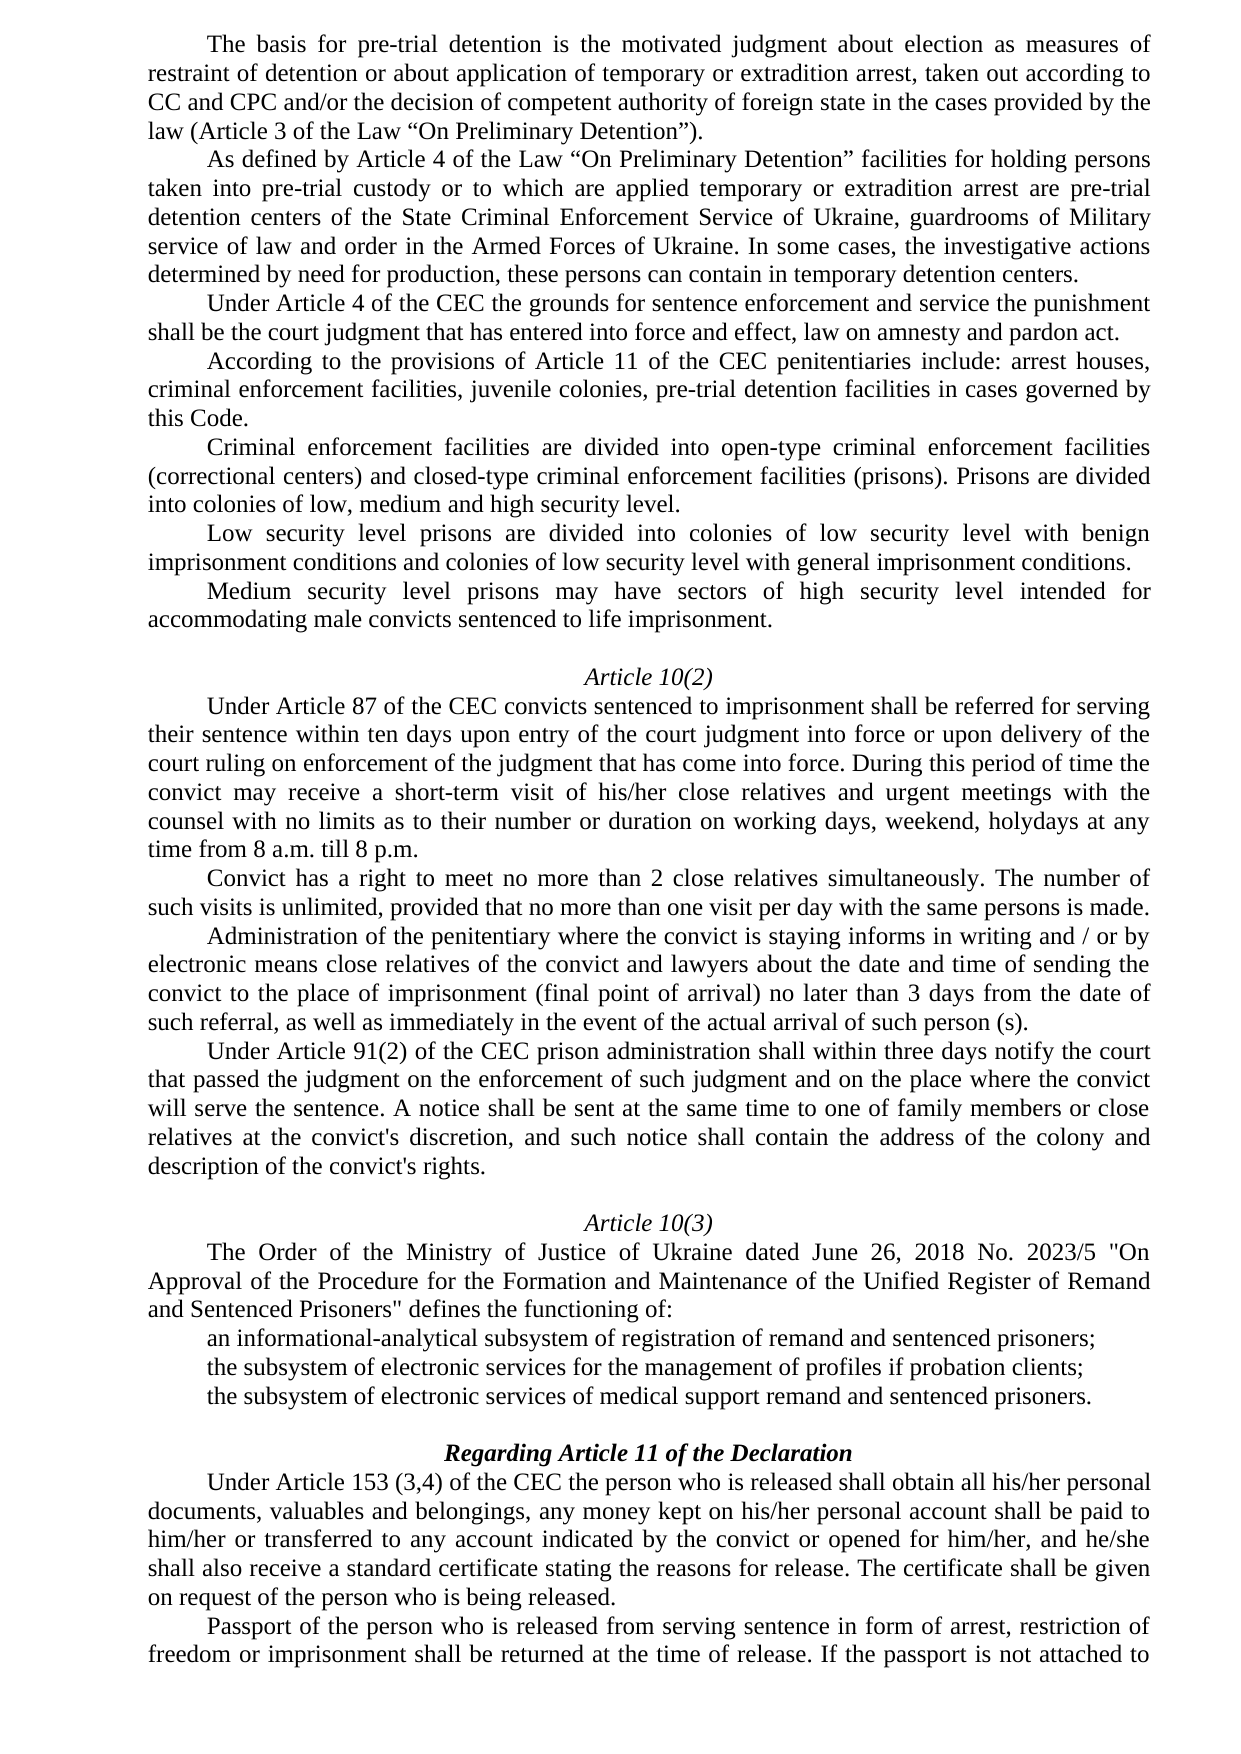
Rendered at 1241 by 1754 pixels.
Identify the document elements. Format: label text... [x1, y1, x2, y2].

text According to the provisions of Article 11 of the CEC penitentiaries include: arrest houses, criminal enforcement facilities, juvenile colonies, pre-trial detention facilities in cases governed by this Code. [148, 346, 1152, 432]
text Under Article 153 (3,4) of the CEC the person who is released shall obtain all his/her personal documents, valuables and belongings, any money kept on his/her personal account shall be paid to him/her or transferred to any account indicated by the convict or opened for him/her, and he/she shall also receive a standard certificate stating the reasons for release. The certificate shall be given on request of the person who is being released. [148, 1467, 1152, 1611]
text The Order of the Ministry of Justice of Ukraine dated June 26, 2018 No. 2023/5 "On Approval of the Procedure for the Formation and Maintenance of the Unified Register of Remand and Sentenced Prisoners" defines the functioning of: [148, 1237, 1152, 1323]
text As defined by Article 4 of the Law “On Preliminary Detention” facilities for holding persons taken into pre-trial custody or to which are applied temporary or extradition arrest are pre-trial detention centers of the State Criminal Enforcement Service of Ukraine, guardrooms of Military service of law and order in the Armed Forces of Ukraine. In some cases, the investigative actions determined by need for production, these persons can contain in temporary detention centers. [148, 144, 1152, 288]
text the subsystem of electronic services of medical support remand and sentenced prisoners. [148, 1381, 1152, 1409]
text Under Article 4 of the CEC the grounds for sentence enforcement and service the punishment shall be the court judgment that has entered into force and effect, law on amnesty and pardon act. [148, 288, 1152, 346]
text Criminal enforcement facilities are divided into open-type criminal enforcement facilities (correctional centers) and closed-type criminal enforcement facilities (prisons). Prisons are divided into colonies of low, medium and high security level. [148, 432, 1152, 518]
text Article 10(3) [148, 1208, 1152, 1237]
text The basis for pre-trial detention is the motivated judgment about election as measures of restraint of detention or about application of temporary or extradition arrest, taken out according to CC and CPC and/or the decision of competent authority of foreign state in the cases provided by the law (Article 3 of the Law “On Preliminary Detention”). [148, 29, 1152, 144]
text the subsystem of electronic services for the management of profiles if probation clients; [148, 1352, 1152, 1381]
text Under Article 87 of the CEC convicts sentenced to imprisonment shall be referred for serving their sentence within ten days upon entry of the court judgment into force or upon delivery of the court ruling on enforcement of the judgment that has come into force. During this period of time the convict may receive a short-term visit of his/her close relatives and urgent meetings with the counsel with no limits as to their number or duration on working days, weekend, holydays at any time from 8 a.m. till 8 p.m. [148, 691, 1152, 863]
text Article 10(2) [148, 662, 1152, 691]
text Regarding Article 11 of the Declaration [148, 1438, 1152, 1467]
text Convict has a right to meet no more than 2 close relatives simultaneously. The number of such visits is unlimited, provided that no more than one visit per day with the same persons is made. [148, 863, 1152, 921]
text Medium security level prisons may have sectors of high security level intended for accommodating male convicts sentenced to life imprisonment. [148, 576, 1152, 633]
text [148, 1611, 1152, 1668]
text Administration of the penitentiary where the convict is staying informs in writing and / or by electronic means close relatives of the convict and lawyers about the date and time of sending the convict to the place of imprisonment (final point of arrival) no later than 3 days from the date of such referral, as well as immediately in the event of the actual arrival of such person (s). [148, 921, 1152, 1036]
text an informational-analytical subsystem of registration of remand and sentenced prisoners; [148, 1323, 1152, 1352]
text Under Article 91(2) of the CEC prison administration shall within three days notify the court that passed the judgment on the enforcement of such judgment and on the place where the convict will serve the sentence. A notice shall be sent at the same time to one of family members or close relatives at the convict's discretion, and such notice shall contain the address of the colony and description of the convict's rights. [148, 1036, 1152, 1179]
text Low security level prisons are divided into colonies of low security level with benign imprisonment conditions and colonies of low security level with general imprisonment conditions. [148, 518, 1152, 576]
